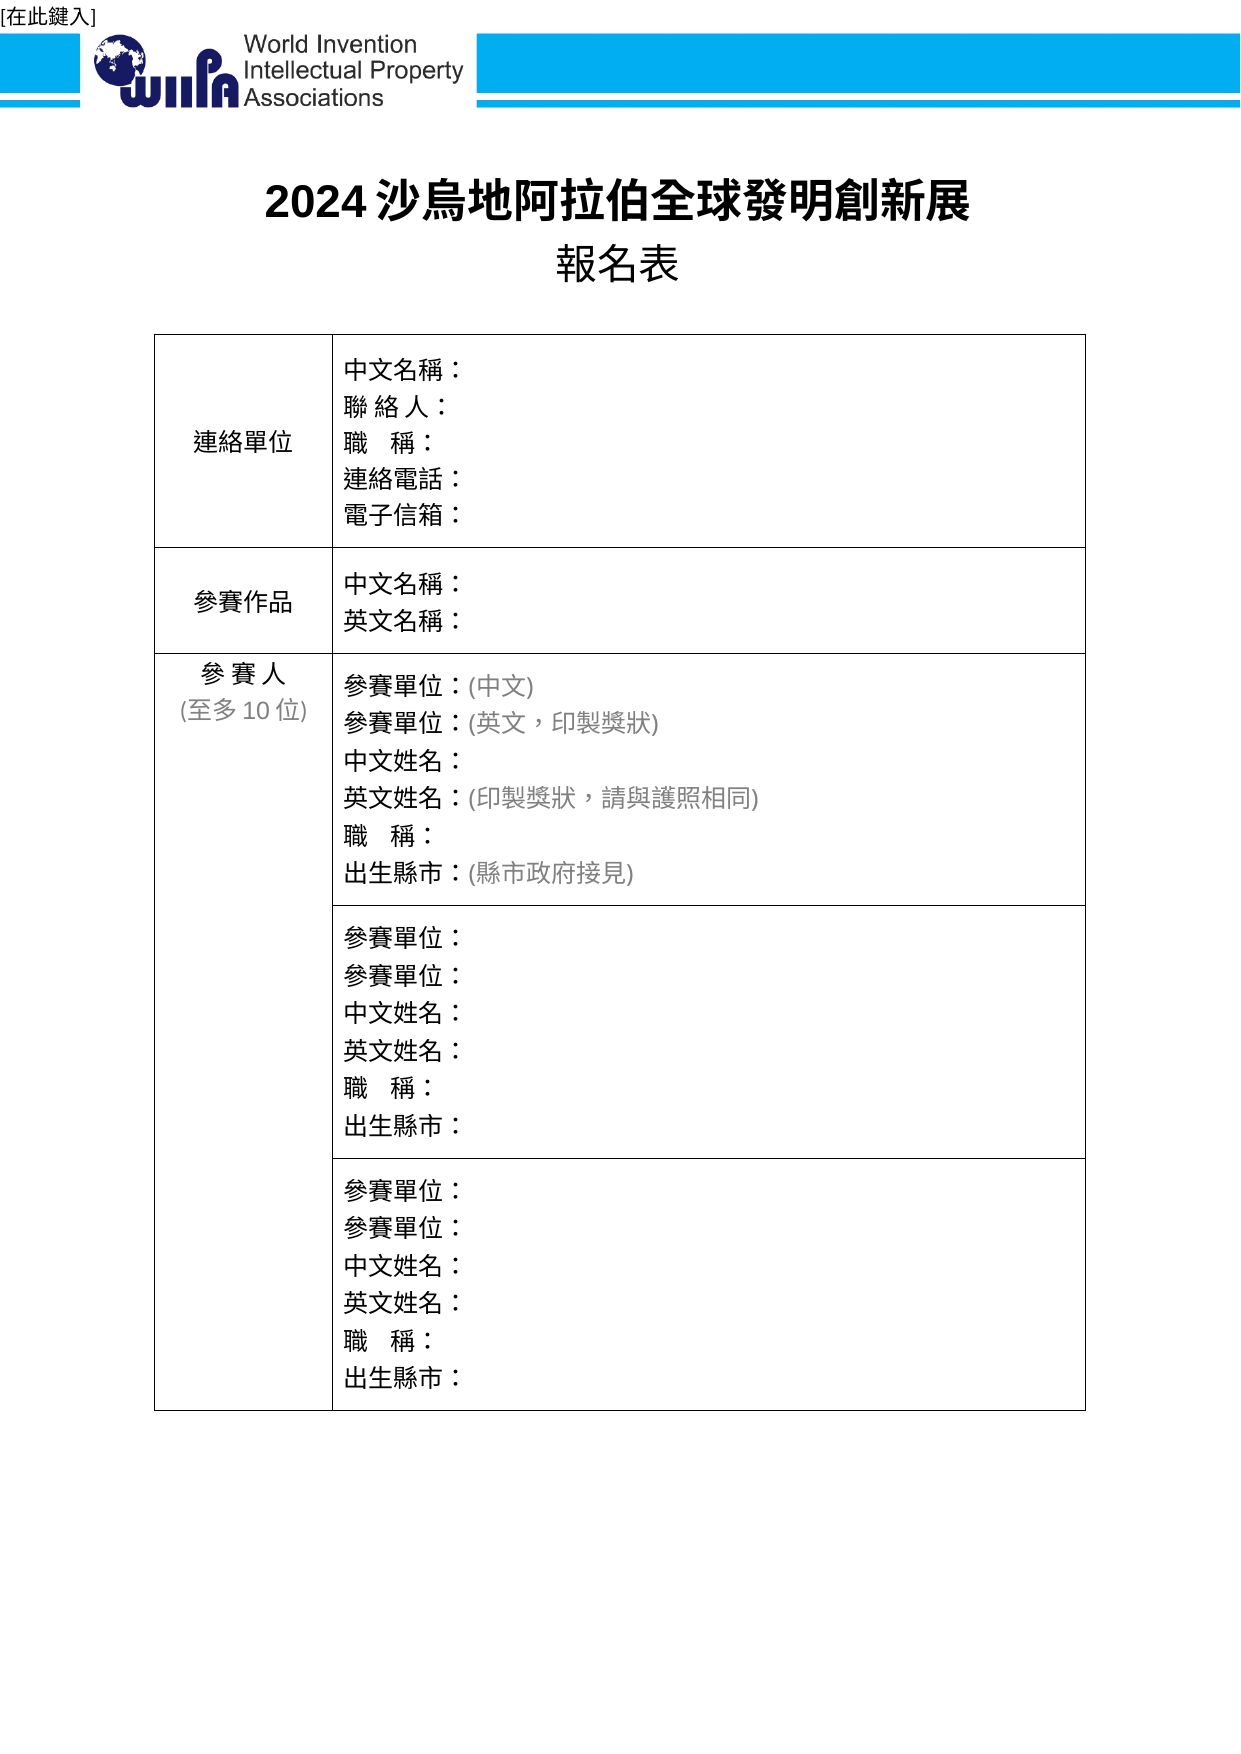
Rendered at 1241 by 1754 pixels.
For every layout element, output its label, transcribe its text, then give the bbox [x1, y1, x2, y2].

table_cell 參賽作品 [155, 548, 332, 653]
table_header 連絡單位 [155, 335, 332, 547]
table_cell 中文名稱： 英文名稱： [333, 548, 1085, 653]
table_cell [333, 1159, 1085, 1410]
table_cell 參賽單位：(中文) 參賽單位：(英文，印製獎狀) 中文姓名： 英文姓名：(印製獎狀，請與護照相同) 職 稱： 出生縣市：(縣市政府接見) [333, 654, 1085, 905]
table_cell 參賽單位： 參賽單位： 中文姓名： 英文姓名： 職 稱： 出生縣市： [333, 906, 1085, 1158]
table_header 中文名稱： 聯 絡 人： 職 稱： 連絡電話： 電子信箱： [333, 335, 1085, 547]
picture [0, 30, 1241, 112]
table_cell 參 賽 人 (至多10位) [155, 654, 332, 1410]
